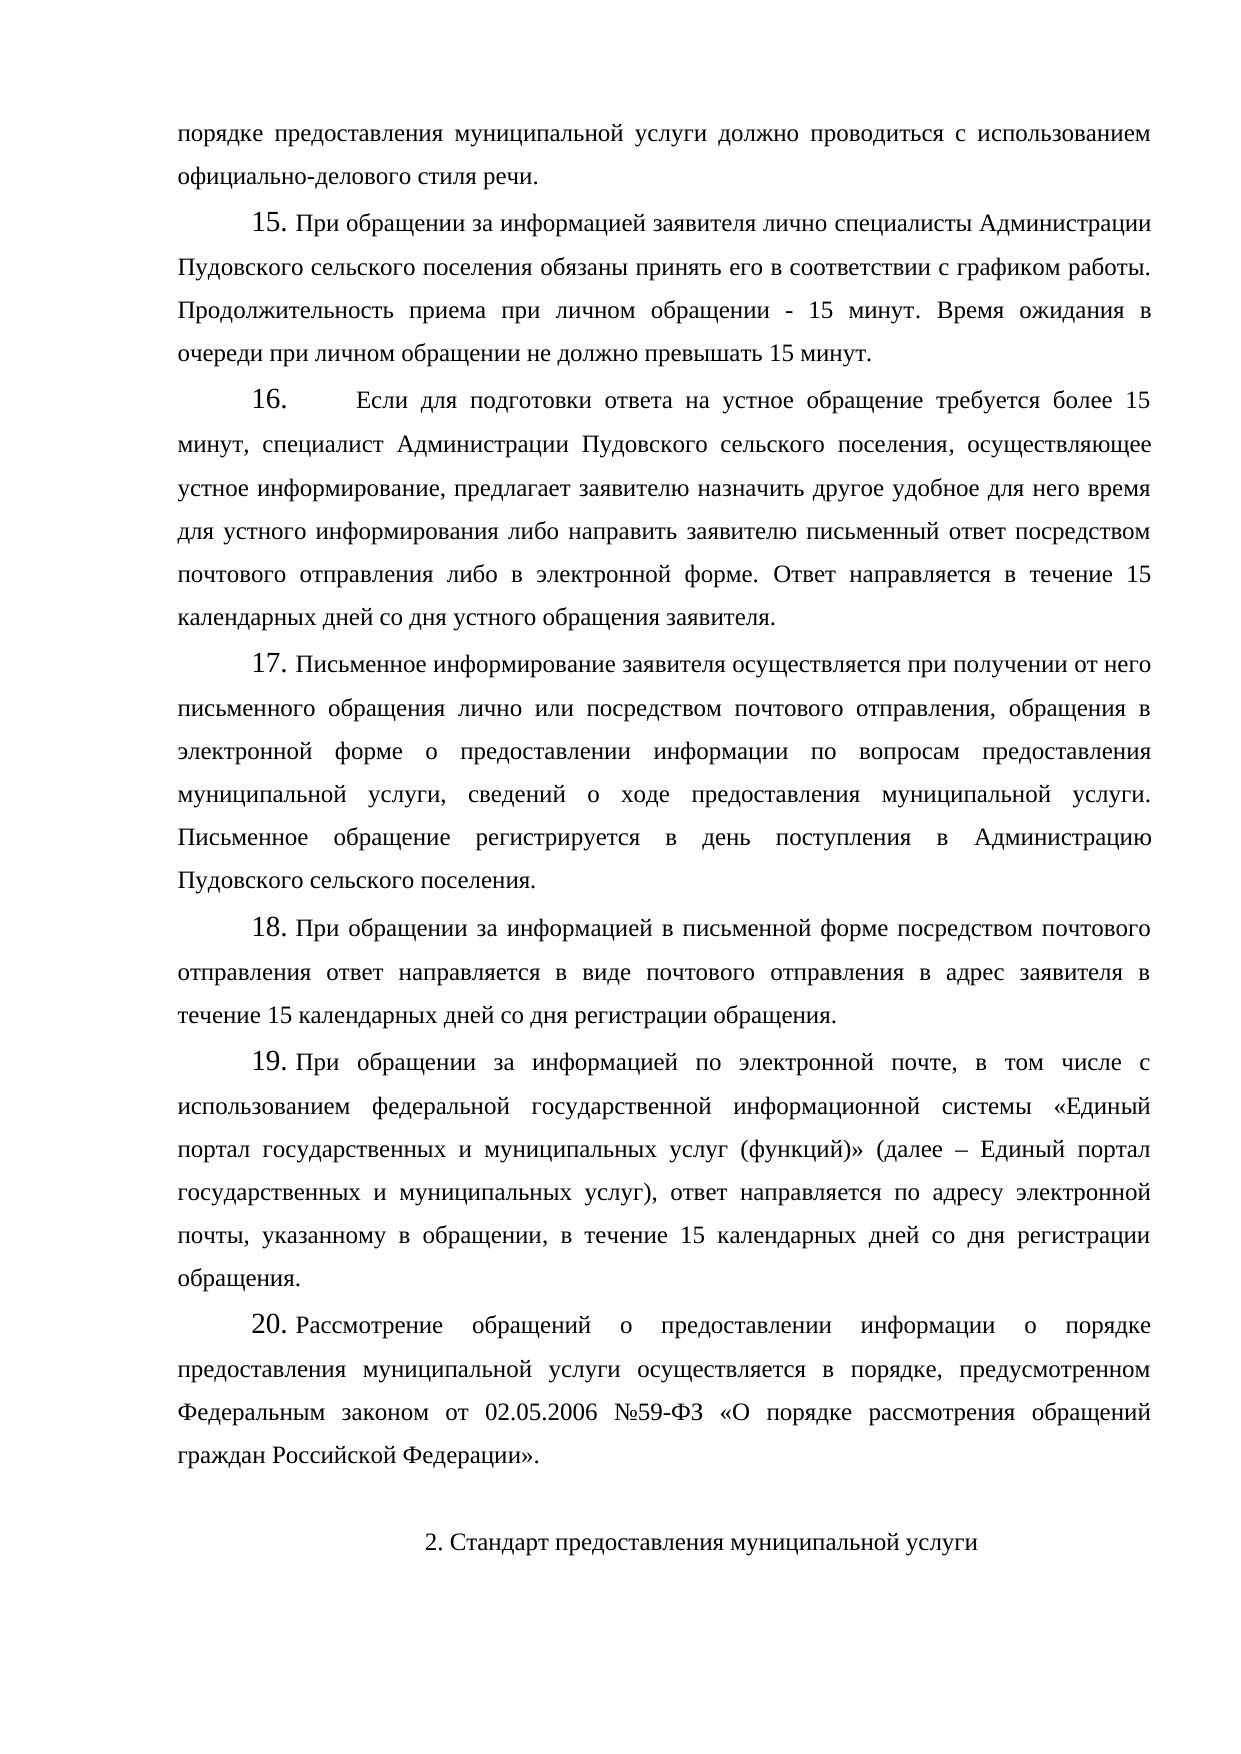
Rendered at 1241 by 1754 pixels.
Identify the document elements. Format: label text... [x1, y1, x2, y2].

list При обращении за информацией по электронной почте, в том числе с использованием федеральной государственной информационной системы «Единый портал государственных и муниципальных услуг (функций)» (далее – Единый портал государственных и муниципальных услуг), ответ направляется по адресу электронной почты, указанному в обращении, в течение 15 календарных дней со дня регистрации обращения. [177, 1043, 1152, 1292]
list Рассмотрение обращений о предоставлении информации о порядке предоставления муниципальной услуги осуществляется в порядке, предусмотренном Федеральным законом от 02.05.2006 №59-ФЗ «О порядке рассмотрения обращений граждан Российской Федерации». [177, 1306, 1152, 1469]
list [177, 118, 1152, 190]
list Письменное информирование заявителя осуществляется при получении от него письменного обращения лично или посредством почтового отправления, обращения в электронной форме о предоставлении информации по вопросам предоставления муниципальной услуги, сведений о ходе предоставления муниципальной услуги. Письменное обращение регистрируется в день поступления в Администрацию Пудовского сельского поселения. [177, 645, 1152, 894]
list При обращении за информацией заявителя лично специалисты Администрации Пудовского сельского поселения обязаны принять его в соответствии с графиком работы. Продолжительность приема при личном обращении - 15 минут. Время ожидания в очереди при личном обращении не должно превышать 15 минут. [177, 204, 1152, 367]
text 2. Стандарт предоставления муниципальной услуги [177, 1527, 1152, 1556]
list При обращении за информацией в письменной форме посредством почтового отправления ответ направляется в виде почтового отправления в адрес заявителя в течение 15 календарных дней со дня регистрации обращения. [177, 909, 1152, 1028]
list Если для подготовки ответа на устное обращение требуется более 15 минут, специалист Администрации Пудовского сельского поселения, осуществляющее устное информирование, предлагает заявителю назначить другое удобное для него время для устного информирования либо направить заявителю письменный ответ посредством почтового отправления либо в электронной форме. Ответ направляется в течение 15 календарных дней со дня устного обращения заявителя. [177, 382, 1152, 631]
